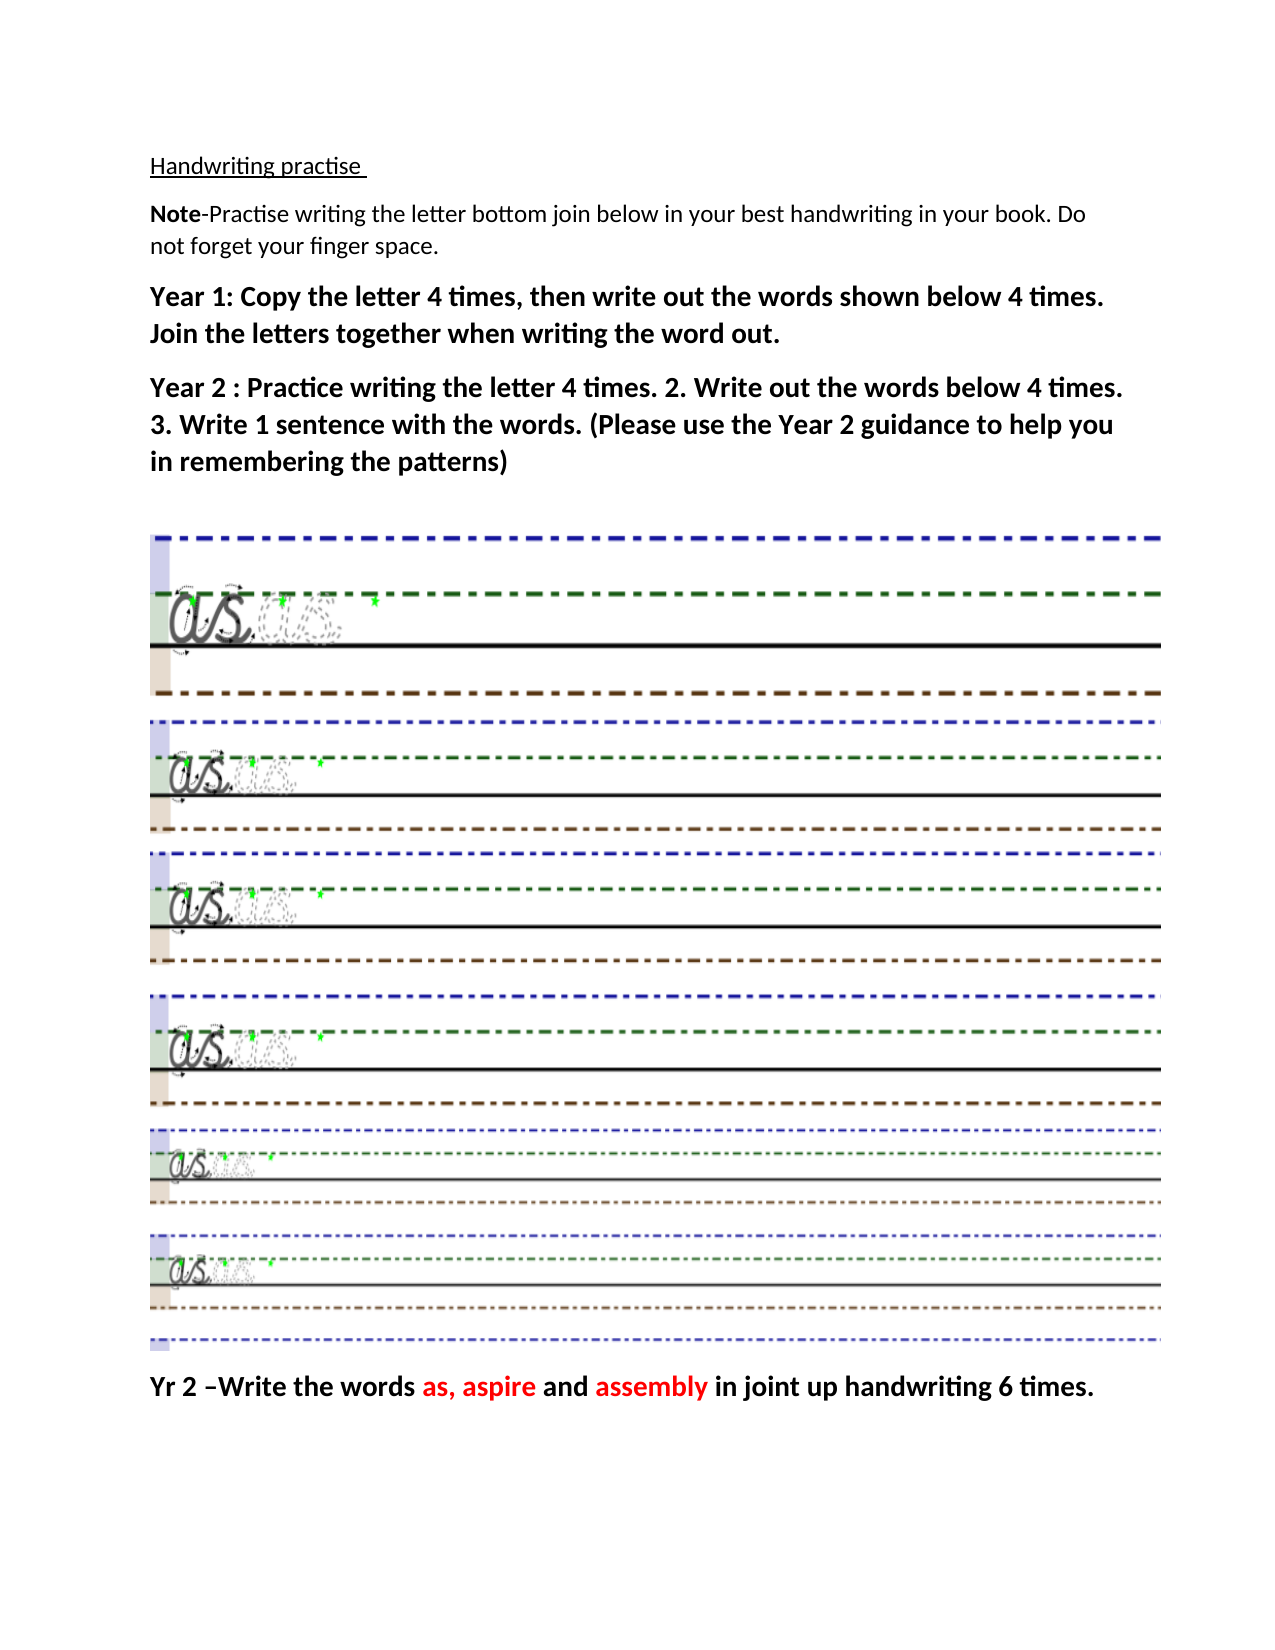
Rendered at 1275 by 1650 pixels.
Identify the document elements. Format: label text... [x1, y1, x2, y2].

text Note-Practise writing the letter bottom join below in your best handwriting in your book. Do not forget your finger space. [150, 198, 1125, 261]
text Year 2 : Practice writing the letter 4 times. 2. Write out the words below 4 times. 3. Write 1 sentence with the words. (Please use the Year 2 guidance to help you in remembering the patterns) [150, 369, 1125, 478]
picture [150, 496, 1161, 1351]
text Handwriting practise [150, 150, 1125, 181]
text Year 1: Copy the letter 4 times, then write out the words shown below 4 times. Join the letters together when writing the word out. [150, 278, 1125, 351]
text Yr 2 –Write the words as, aspire and assembly in joint up handwriting 6 times. [150, 1368, 1125, 1404]
